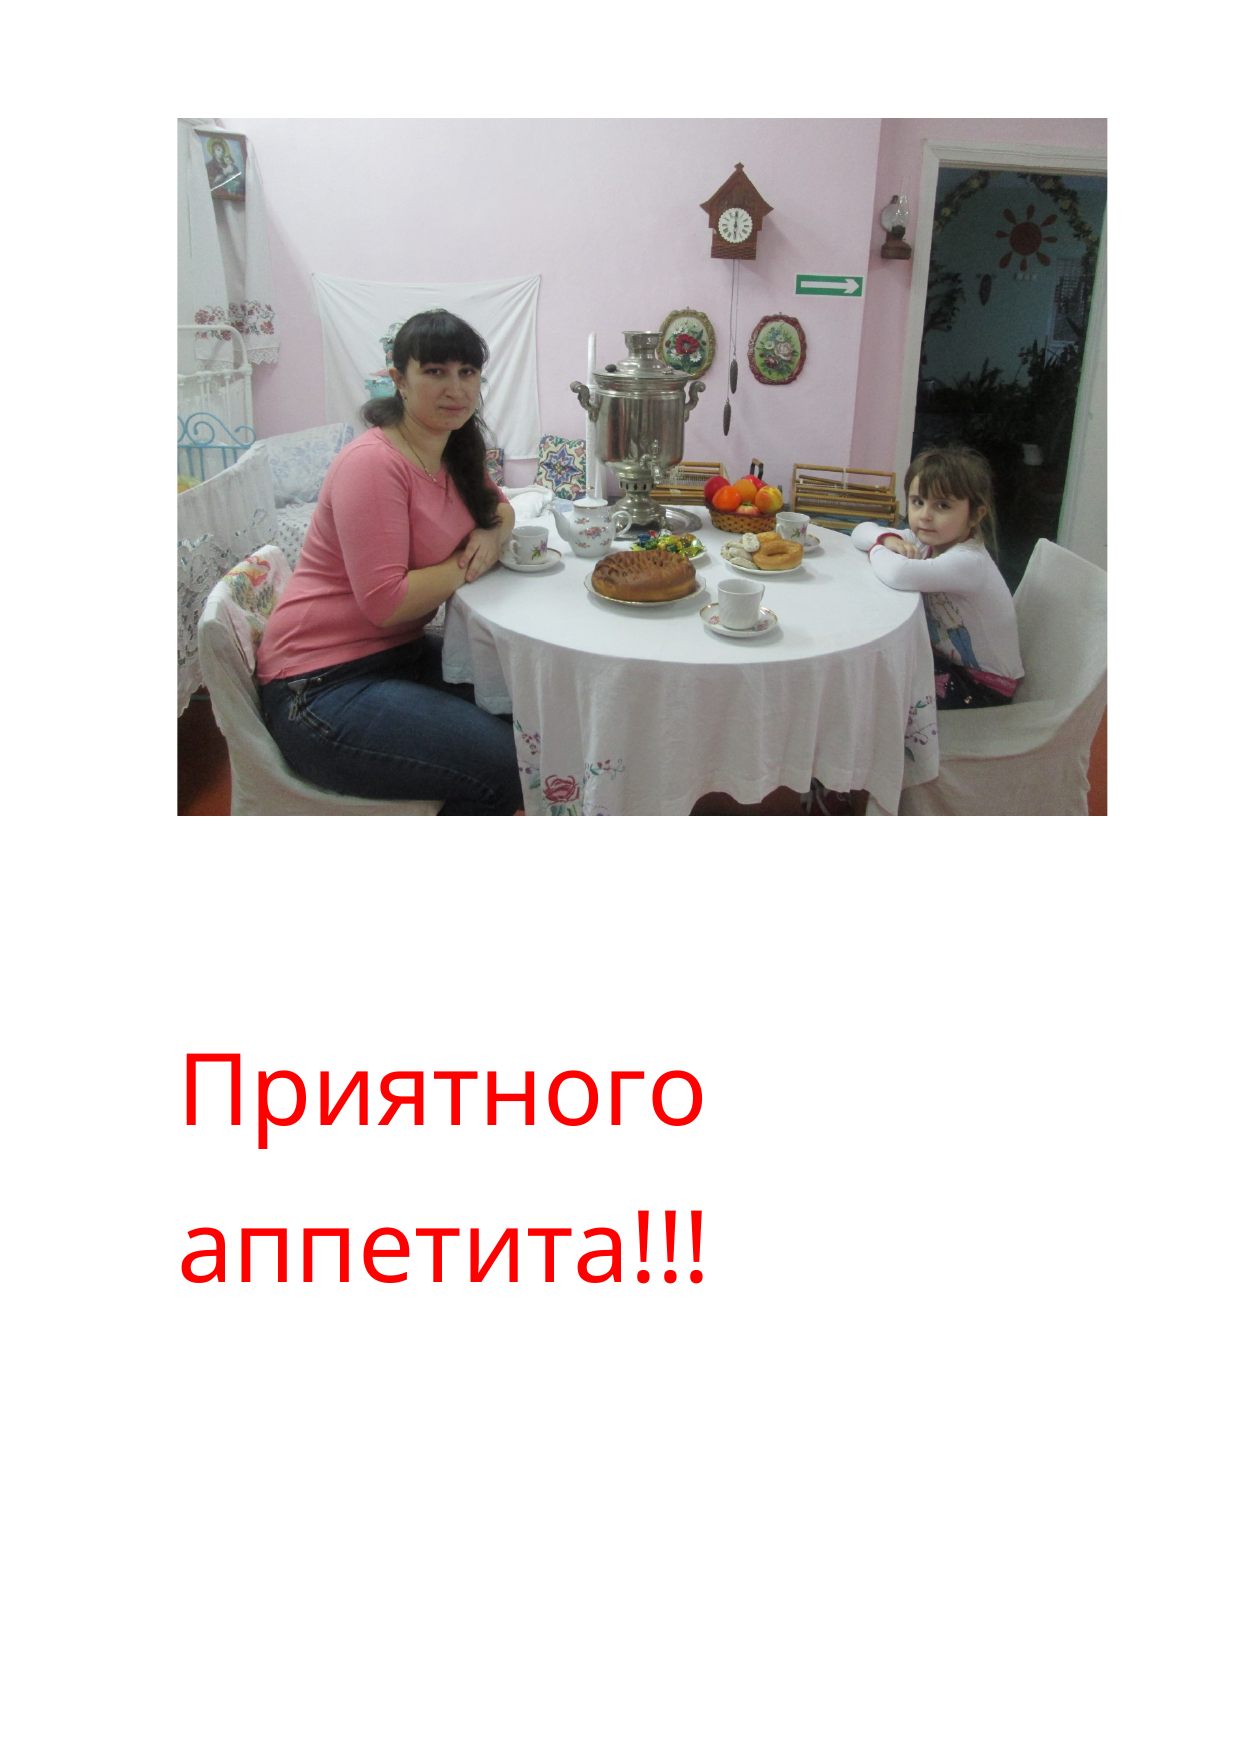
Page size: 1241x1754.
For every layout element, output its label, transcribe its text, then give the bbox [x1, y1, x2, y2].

picture [177, 118, 1108, 816]
text Приятного аппетита!!! [177, 1018, 1107, 1311]
